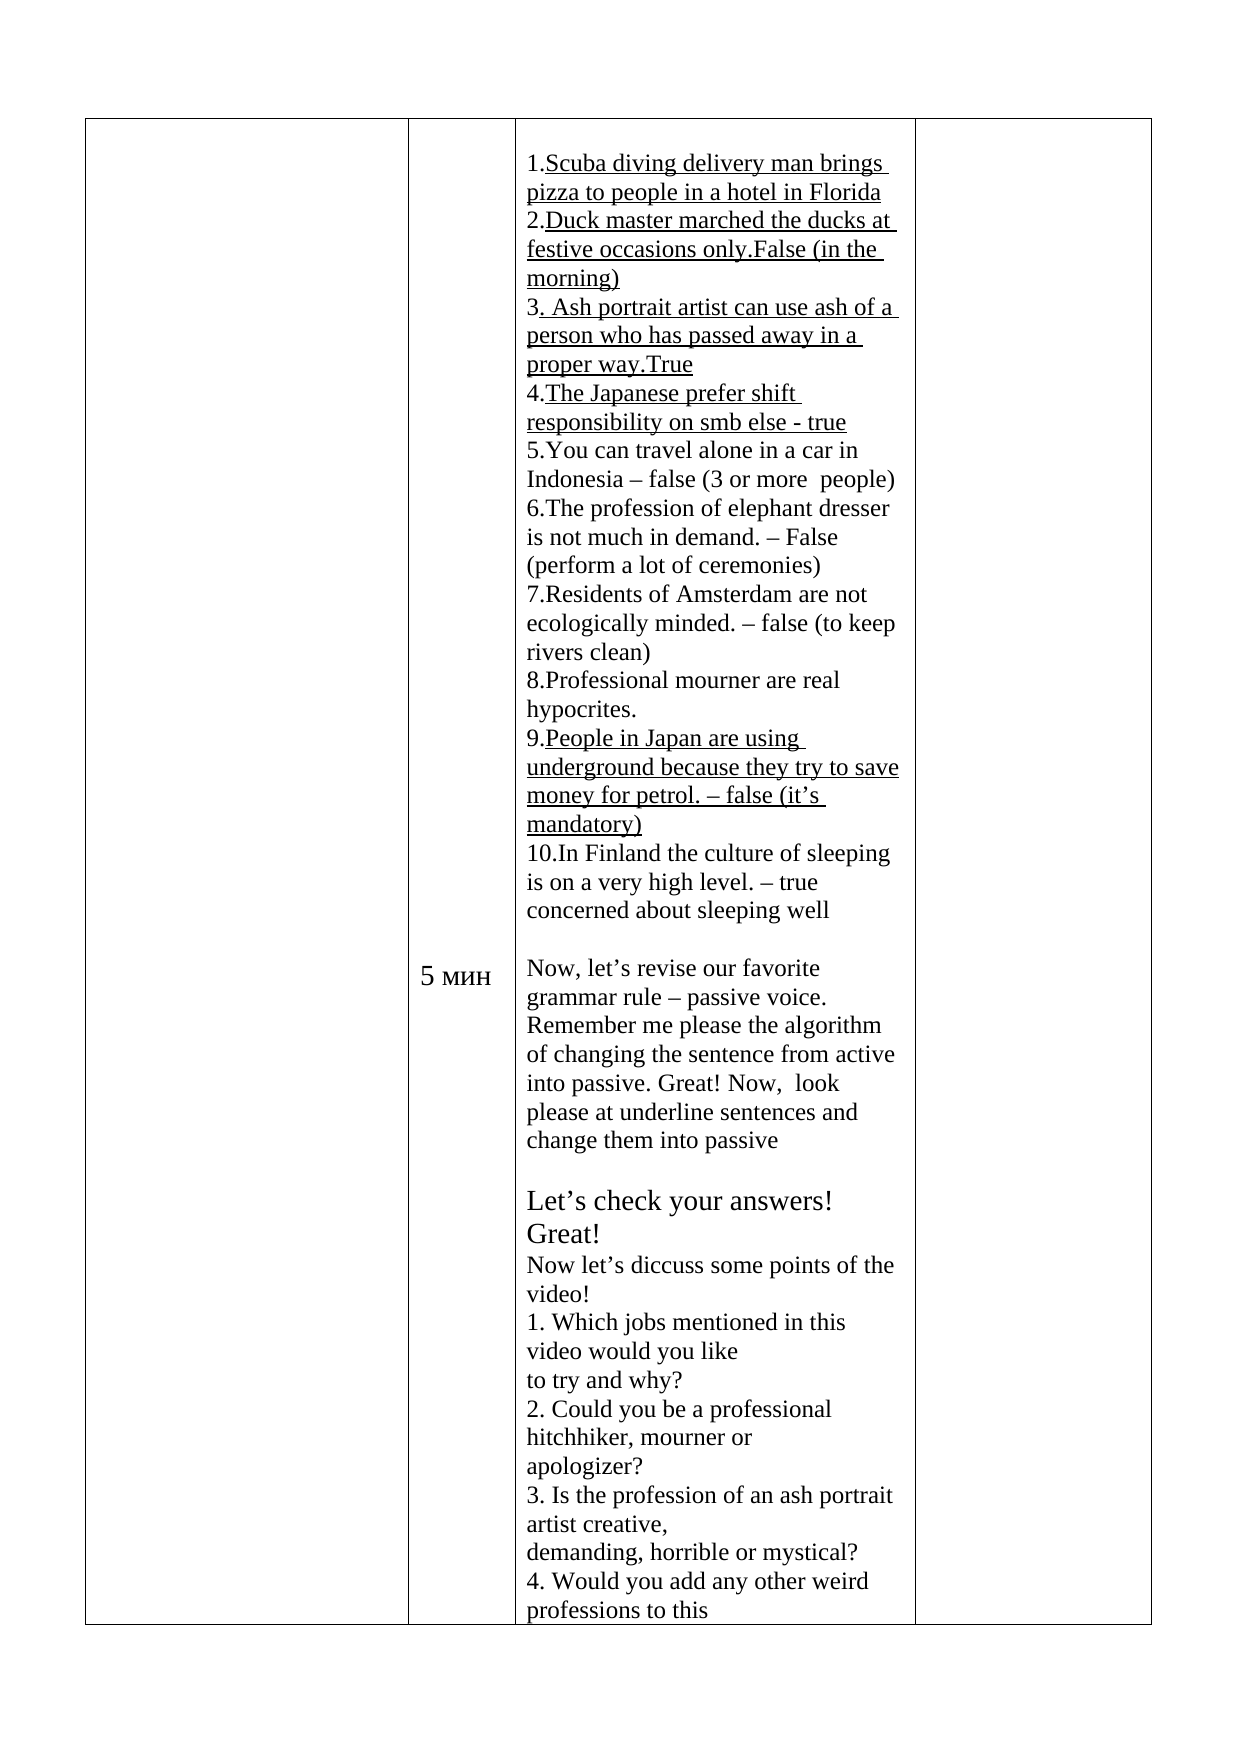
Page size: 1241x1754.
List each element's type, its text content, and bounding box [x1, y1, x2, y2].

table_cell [516, 119, 915, 1624]
table_cell 10 мин 5 мин [409, 119, 515, 1624]
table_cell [916, 119, 1151, 1624]
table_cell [86, 119, 408, 1624]
